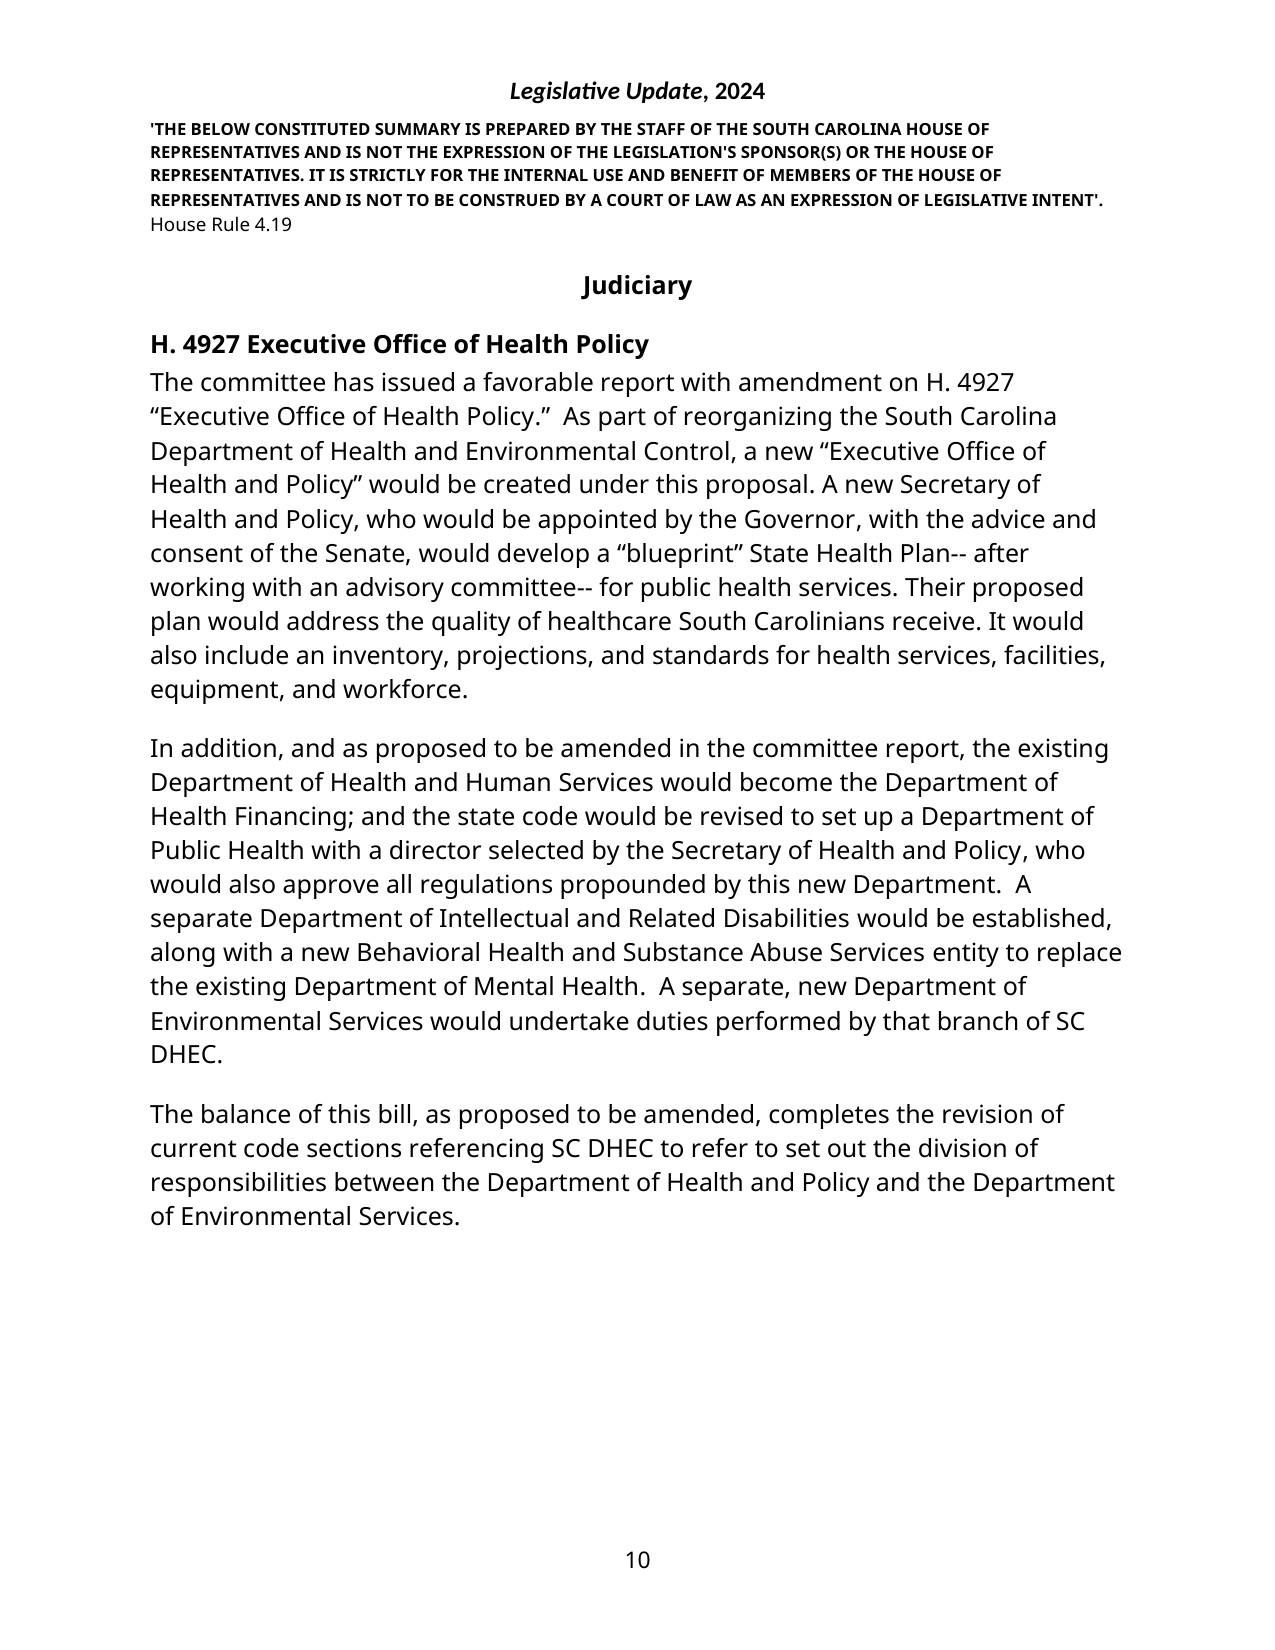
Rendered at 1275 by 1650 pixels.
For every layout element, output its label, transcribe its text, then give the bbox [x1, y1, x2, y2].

subtitle H. 4927 Executive Office of Health Policy [150, 327, 1125, 361]
subtitle Judiciary [150, 268, 1125, 302]
text The committee has issued a favorable report with amendment on H. 4927 “Executive Office of Health Policy.” As part of reorganizing the South Carolina Department of Health and Environmental Control, a new “Executive Office of Health and Policy” would be created under this proposal. A new Secretary of Health and Policy, who would be appointed by the Governor, with the advice and consent of the Senate, would develop a “blueprint” State Health Plan-- after working with an advisory committee-- for public health services. Their proposed plan would address the quality of healthcare South Carolinians receive. It would also include an inventory, projections, and standards for health services, facilities, equipment, and workforce. [150, 365, 1125, 706]
text In addition, and as proposed to be amended in the committee report, the existing Department of Health and Human Services would become the Department of Health Financing; and the state code would be revised to set up a Department of Public Health with a director selected by the Secretary of Health and Policy, who would also approve all regulations propounded by this new Department. A separate Department of Intellectual and Related Disabilities would be established, along with a new Behavioral Health and Substance Abuse Services entity to replace the existing Department of Mental Health. A separate, new Department of Environmental Services would undertake duties performed by that branch of SC DHEC. [150, 731, 1125, 1071]
text The balance of this bill, as proposed to be amended, completes the revision of current code sections referencing SC DHEC to refer to set out the division of responsibilities between the Department of Health and Policy and the Department of Environmental Services. [150, 1096, 1125, 1232]
